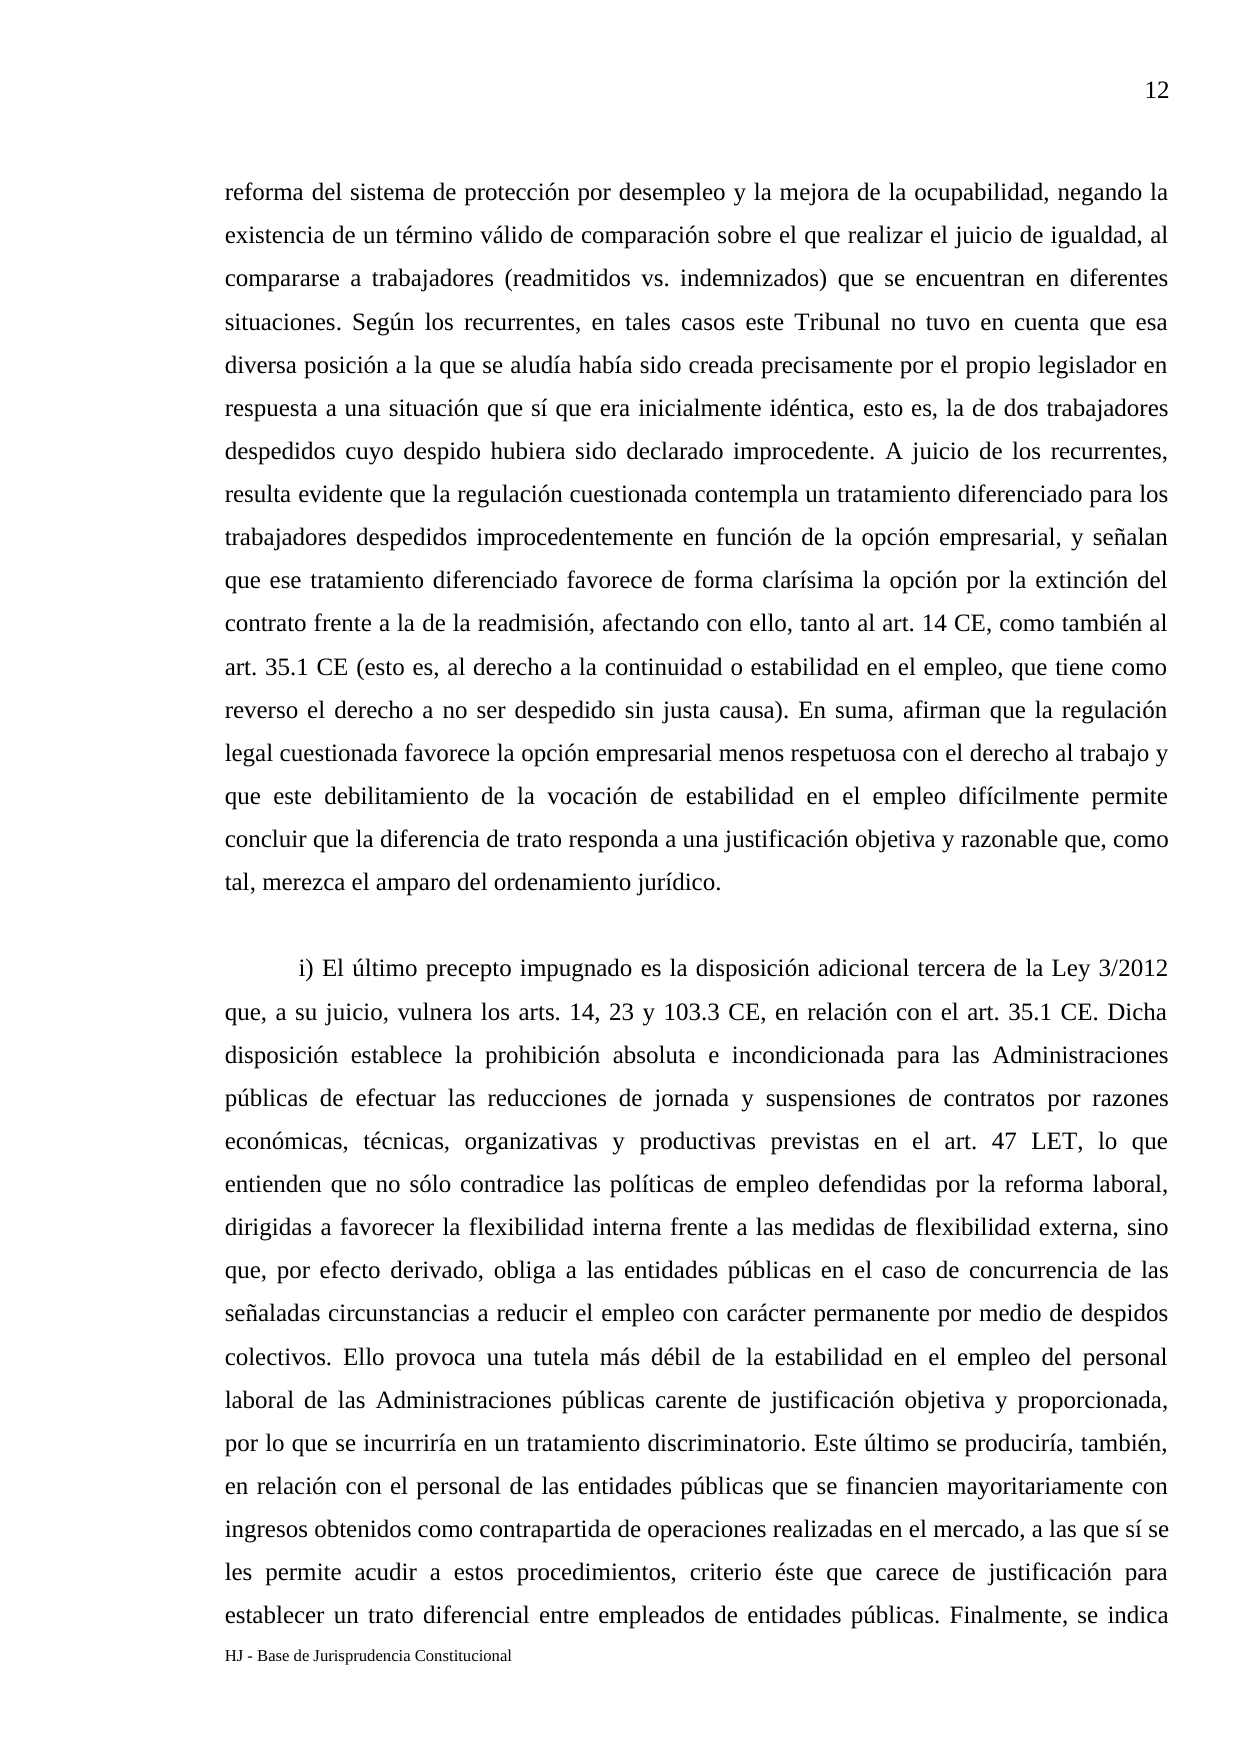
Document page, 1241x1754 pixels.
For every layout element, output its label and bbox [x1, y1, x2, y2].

text [224, 177, 1169, 896]
text [224, 953, 1169, 1629]
